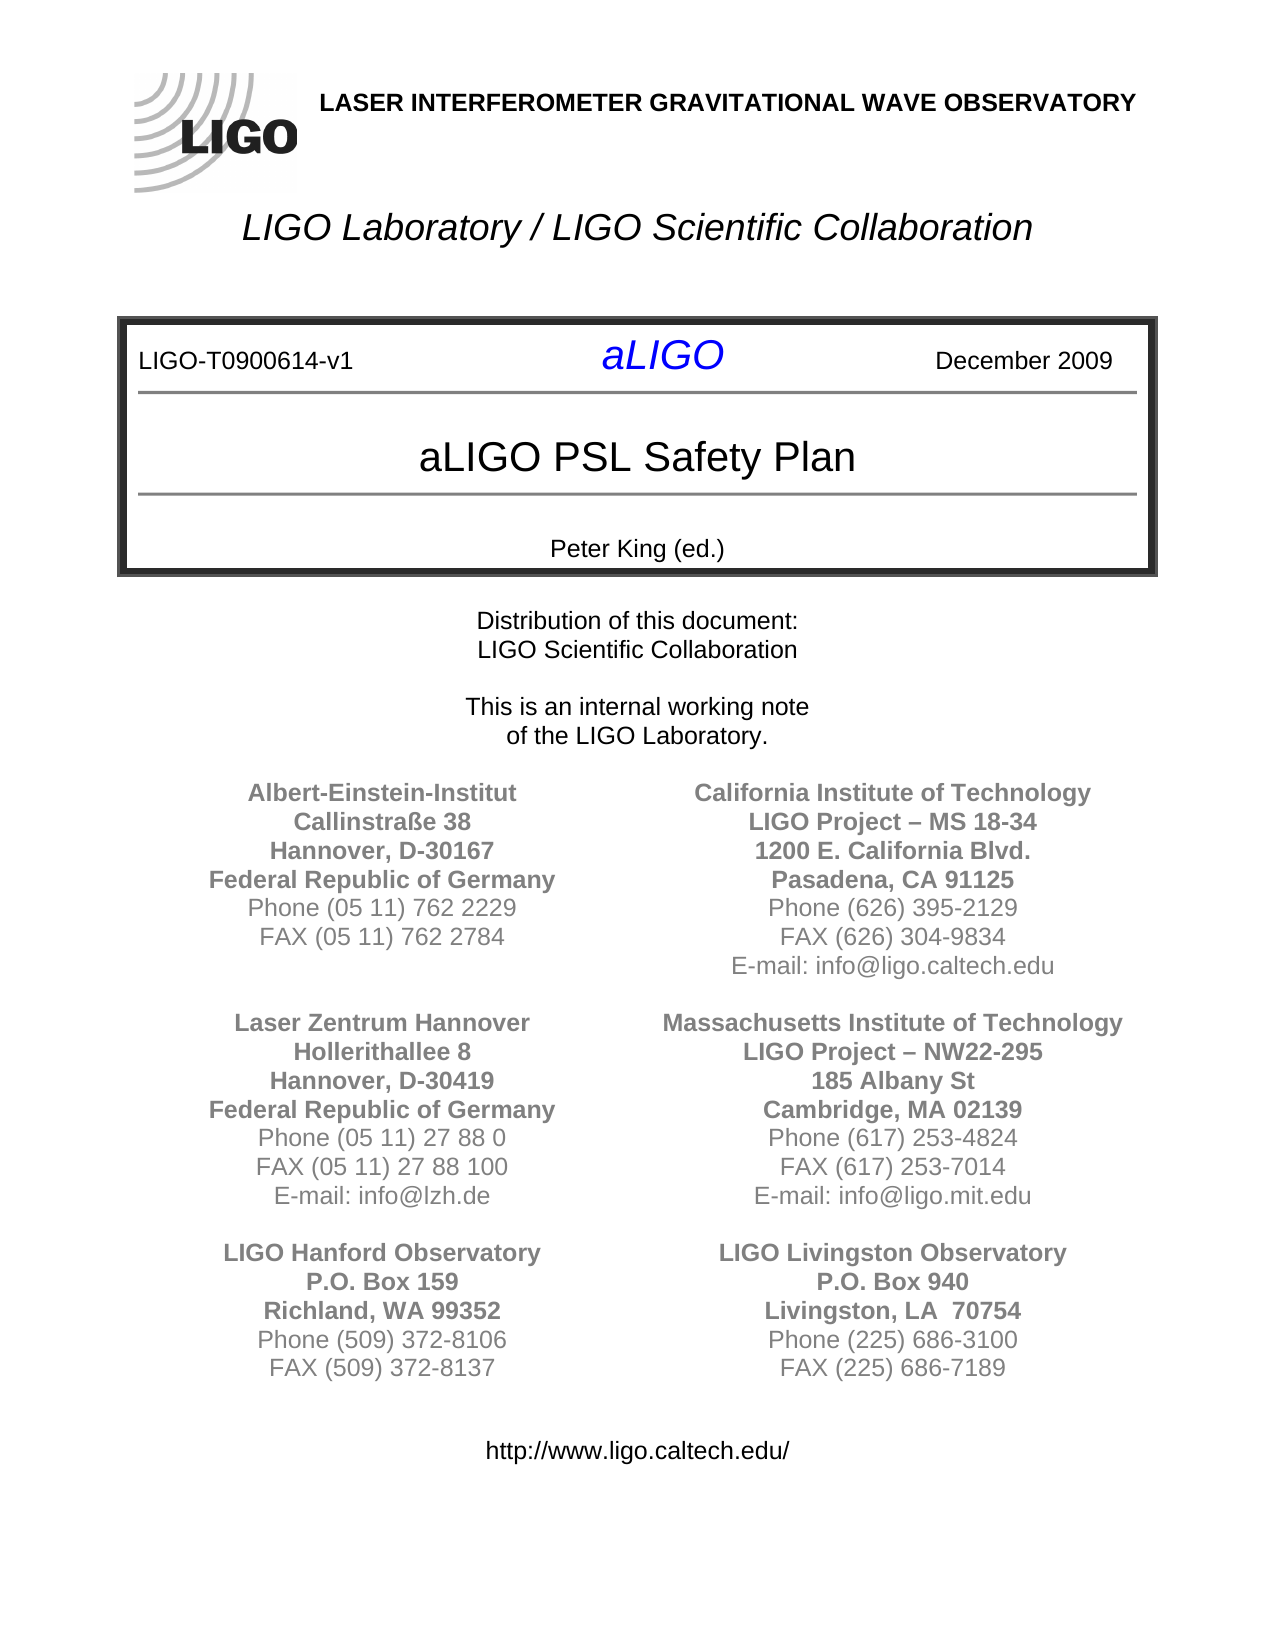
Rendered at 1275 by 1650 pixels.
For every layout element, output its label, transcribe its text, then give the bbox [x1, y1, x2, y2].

text LIGO Scientific Collaboration [138, 635, 1137, 663]
table_cell Massachusetts Institute of Technology LIGO Project – NW22-295 Phone (617) 253-4824 FAX (617) 253-7014 E-mail: info@ligo.mit.edu [638, 980, 1148, 1210]
table_header California Institute of Technology LIGO Project – MS 18-34 1200 E. California Blvd. Pasadena, CA 91125 Phone (626) 395-2129 FAX (626) 304-9834 E-mail: info@ligo.caltech.edu [638, 779, 1148, 980]
table_header Albert-Einstein-Institut Callinstraße 38 Hannover, D-30167 Federal Republic of Germany Phone (05 11) 762 2229 FAX (05 11) 762 2784 [127, 779, 637, 980]
text of the LIGO Laboratory. [138, 721, 1137, 750]
picture [134, 73, 297, 193]
text Distribution of this document: [138, 606, 1137, 635]
text aLIGO PSL Safety Plan [130, 418, 1145, 480]
table_cell LIGO Observatory P.O. Box 159 Richland, WA 99352 Phone (509) 372-8106 FAX (509) 372-8137 [127, 1210, 637, 1382]
text LIGO-T0900614-v1 aLIGO December 2009 [130, 329, 1145, 378]
text This is an internal working note [138, 692, 1137, 721]
table_cell LIGO Livingston Observatory Phone (225) 686-3100 FAX (225) 686-7189 [638, 1210, 1148, 1382]
text http://www.ligo.caltech.edu/ [138, 1436, 1137, 1465]
text Peter King (ed.) [130, 519, 1145, 565]
table_cell Laser Zentrum Hannover Hollerithallee 8 Hannover, D-30419 Federal Republic of Germany Phone (05 11) 27 88 0 FAX (05 11) 27 88 100 E-mail: info@lzh.de [127, 980, 637, 1210]
text LIGO Laboratory / LIGO Scientific Collaboration [138, 162, 1137, 248]
